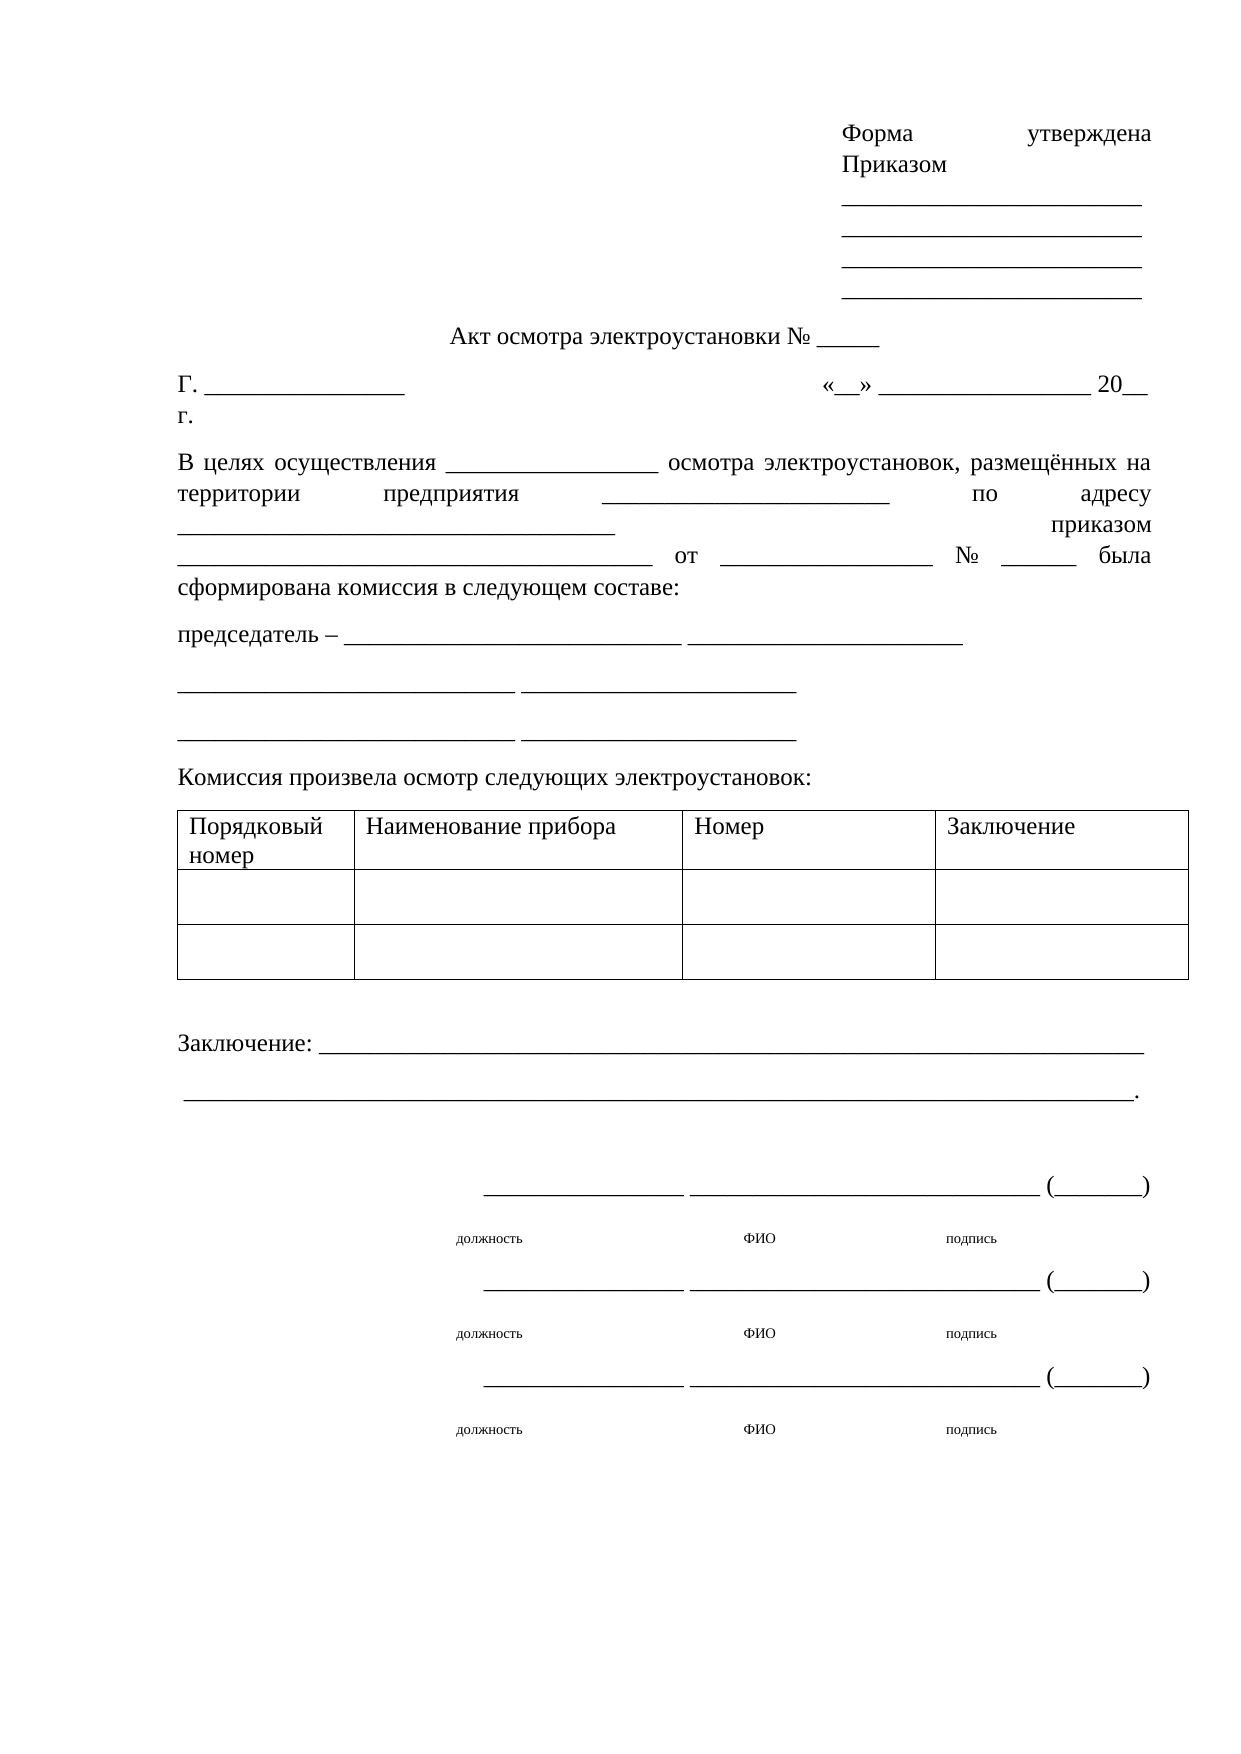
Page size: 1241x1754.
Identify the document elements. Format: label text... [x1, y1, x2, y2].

text Заключение: __________________________________________________________________ [177, 1028, 1152, 1056]
text ___________________________ ______________________ [177, 667, 1152, 696]
text Г. ________________ «__» _________________ 20__ г. [177, 369, 1152, 428]
text ________________ ____________________________ (_______) [177, 1170, 1152, 1199]
table_cell [355, 925, 682, 979]
table_header Заключение [936, 811, 1188, 869]
table_cell [355, 870, 682, 924]
text должность ФИО подпись [177, 1218, 1152, 1246]
table_header Наименование прибора [355, 811, 682, 869]
text ________________ ____________________________ (_______) [177, 1265, 1152, 1294]
text ___________________________ ______________________ [177, 715, 1152, 743]
text Форма утверждена Приказом ________________________________________________________________________________________________ [842, 118, 1152, 302]
text ____________________________________________________________________________. [177, 1075, 1152, 1104]
table_cell [178, 925, 354, 979]
text председатель – ___________________________ ______________________ [177, 619, 1152, 648]
table_header Порядковый номер [178, 811, 354, 869]
text ________________ ____________________________ (_______) [177, 1361, 1152, 1389]
text Акт осмотра электроустановки № _____ [177, 321, 1152, 350]
text Комиссия произвела осмотр следующих электроустановок: [177, 762, 1152, 791]
table_cell [936, 925, 1188, 979]
table_header Номер [683, 811, 935, 869]
table_cell [683, 870, 935, 924]
table_cell [936, 870, 1188, 924]
table_cell [178, 870, 354, 924]
text должность ФИО подпись [177, 1408, 1152, 1437]
table_cell [683, 925, 935, 979]
text В целях осуществления _________________ осмотра электроустановок, размещённых на территории предприятия _______________________ по адресу ___________________________________ приказом ______________________________________ от _________________ № ______ была сформирована комиссия в следующем составе: [177, 447, 1152, 600]
text должность ФИО подпись [177, 1313, 1152, 1342]
